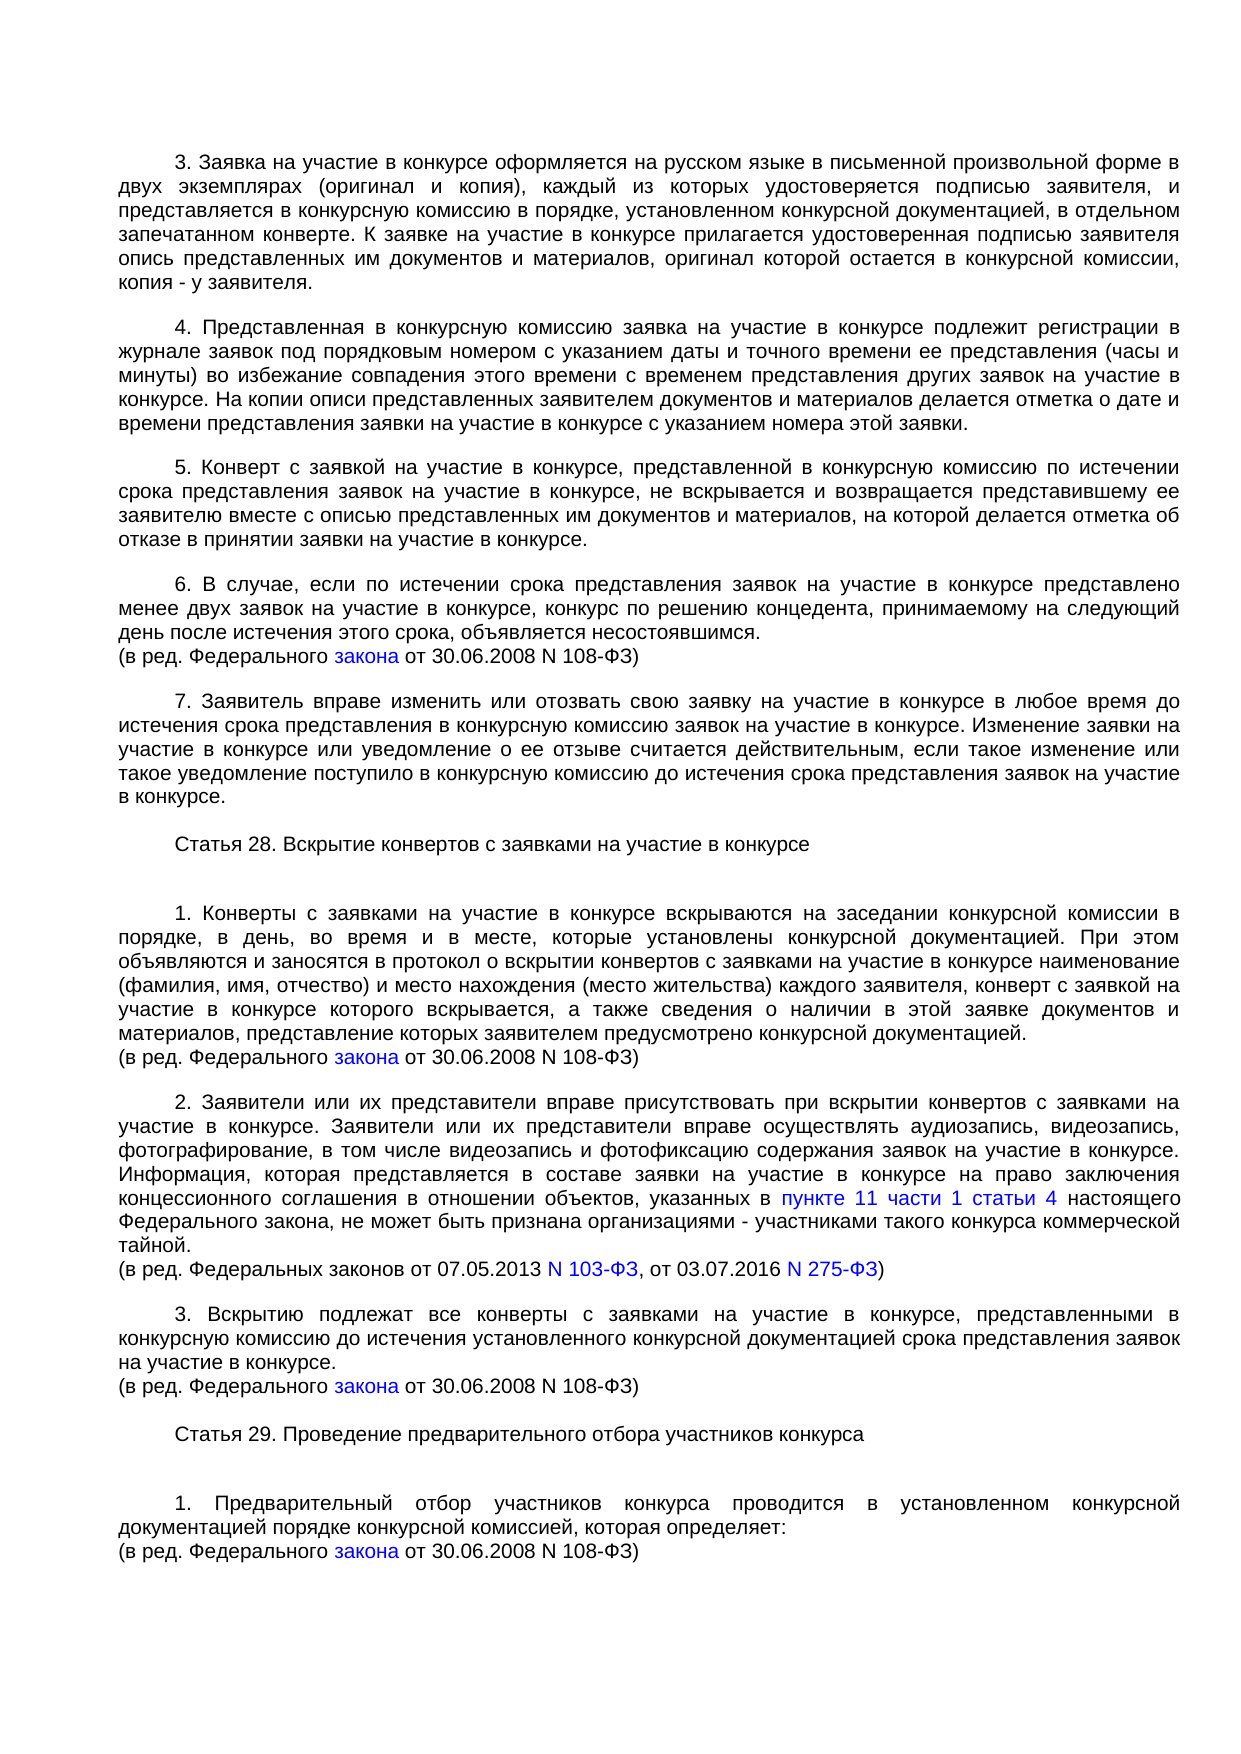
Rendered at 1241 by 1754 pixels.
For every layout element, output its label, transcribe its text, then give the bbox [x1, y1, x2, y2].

text 4. Представленная в конкурсную комиссию заявка на участие в конкурсе подлежит регистрации в журнале заявок под порядковым номером с указанием даты и точного времени ее представления (часы и минуты) во избежание совпадения этого времени с временем представления других заявок на участие в конкурсе. На копии описи представленных заявителем документов и материалов делается отметка о дате и времени представления заявки на участие в конкурсе с указанием номера этой заявки. [118, 314, 1181, 434]
text (в ред. Федерального закона от 30.06.2008 N 108-ФЗ) [118, 1538, 1181, 1562]
text (в ред. Федеральных законов от 07.05.2013 N 103-ФЗ, от 03.07.2016 N 275-ФЗ) [118, 1257, 1181, 1281]
text (в ред. Федерального закона от 30.06.2008 N 108-ФЗ) [118, 1374, 1181, 1398]
text 6. В случае, если по истечении срока представления заявок на участие в конкурсе представлено менее двух заявок на участие в конкурсе, конкурс по решению концедента, принимаемому на следующий день после истечения этого срока, объявляется несостоявшимся. [118, 572, 1181, 644]
text 7. Заявитель вправе изменить или отозвать свою заявку на участие в конкурсе в любое время до истечения срока представления в конкурсную комиссию заявок на участие в конкурсе. Изменение заявки на участие в конкурсе или уведомление о ее отзыве считается действительным, если такое изменение или такое уведомление поступило в конкурсную комиссию до истечения срока представления заявок на участие в конкурсе. [118, 688, 1181, 808]
text 3. Вскрытию подлежат все конверты с заявками на участие в конкурсе, представленными в конкурсную комиссию до истечения установленного конкурсной документацией срока представления заявок на участие в конкурсе. [118, 1302, 1181, 1374]
text Статья 28. Вскрытие конвертов с заявками на участие в конкурсе [118, 832, 1181, 856]
text (в ред. Федерального закона от 30.06.2008 N 108-ФЗ) [118, 644, 1181, 668]
text 1. Предварительный отбор участников конкурса проводится в установленном конкурсной документацией порядке конкурсной комиссией, которая определяет: [118, 1491, 1181, 1538]
text 5. Конверт с заявкой на участие в конкурсе, представленной в конкурсную комиссию по истечении срока представления заявок на участие в конкурсе, не вскрывается и возвращается представившему ее заявителю вместе с описью представленных им документов и материалов, на которой делается отметка об отказе в принятии заявки на участие в конкурсе. [118, 455, 1181, 551]
text (в ред. Федерального закона от 30.06.2008 N 108-ФЗ) [118, 1045, 1181, 1069]
text 2. Заявители или их представители вправе присутствовать при вскрытии конвертов с заявками на участие в конкурсе. Заявители или их представители вправе осуществлять аудиозапись, видеозапись, фотографирование, в том числе видеозапись и фотофиксацию содержания заявок на участие в конкурсе. Информация, которая представляется в составе заявки на участие в конкурсе на право заключения концессионного соглашения в отношении объектов, указанных в пункте 11 части 1 статьи 4 настоящего Федерального закона, не может быть признана организациями - участниками такого конкурса коммерческой тайной. [118, 1089, 1181, 1257]
text 3. Заявка на участие в конкурсе оформляется на русском языке в письменной произвольной форме в двух экземплярах (оригинал и копия), каждый из которых удостоверяется подписью заявителя, и представляется в конкурсную комиссию в порядке, установленном конкурсной документацией, в отдельном запечатанном конверте. К заявке на участие в конкурсе прилагается удостоверенная подписью заявителя опись представленных им документов и материалов, оригинал которой остается в конкурсной комиссии, копия - у заявителя. [118, 150, 1181, 294]
text Статья 29. Проведение предварительного отбора участников конкурса [118, 1422, 1181, 1446]
text 1. Конверты с заявками на участие в конкурсе вскрываются на заседании конкурсной комиссии в порядке, в день, во время и в месте, которые установлены конкурсной документацией. При этом объявляются и заносятся в протокол о вскрытии конвертов с заявками на участие в конкурсе наименование (фамилия, имя, отчество) и место нахождения (место жительства) каждого заявителя, конверт с заявкой на участие в конкурсе которого вскрывается, а также сведения о наличии в этой заявке документов и материалов, представление которых заявителем предусмотрено конкурсной документацией. [118, 901, 1181, 1045]
